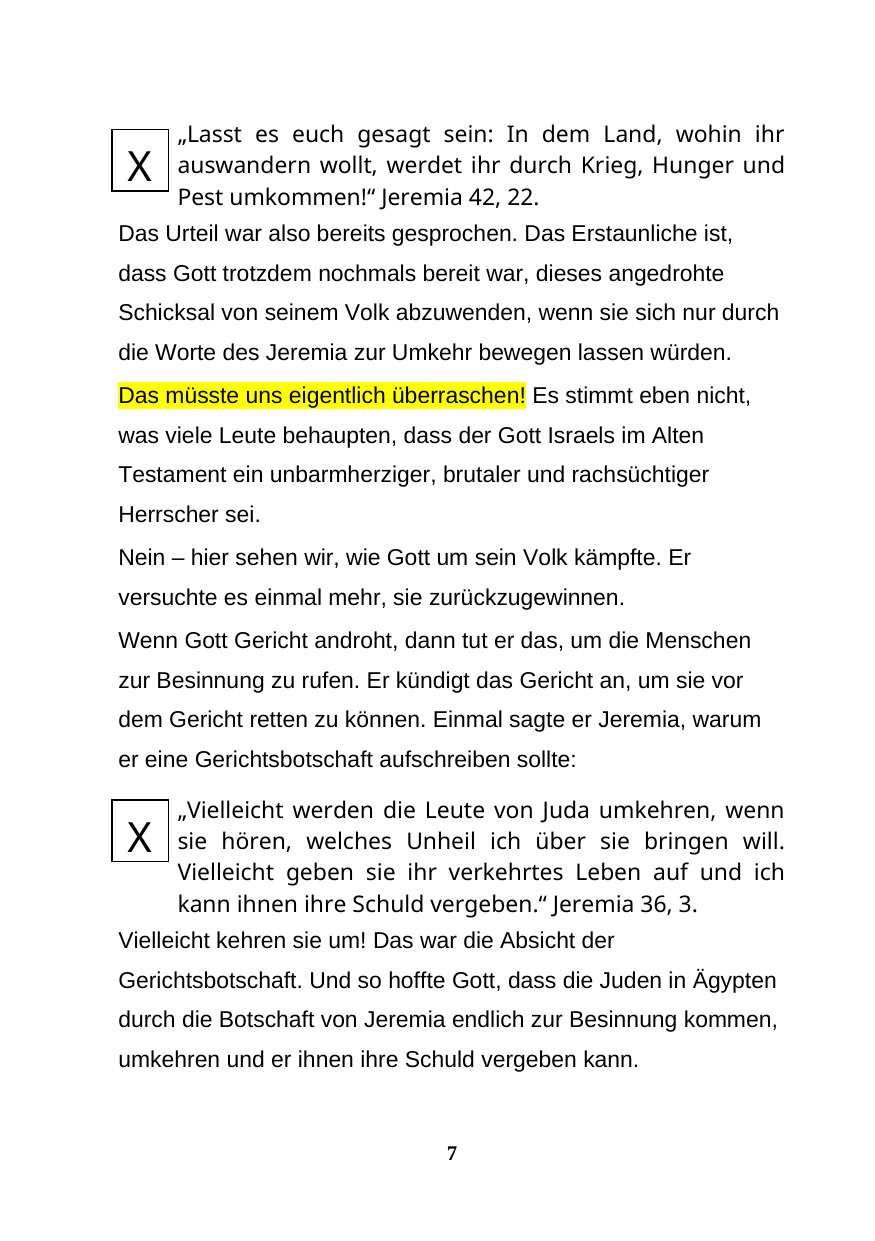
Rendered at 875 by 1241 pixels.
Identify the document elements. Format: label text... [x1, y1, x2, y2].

text Das Urteil war also bereits gesprochen. Das Erstaunliche ist, dass Gott trotzdem nochmals bereit war, dieses angedrohte Schicksal von seinem Volk abzuwenden, wenn sie sich nur durch die Worte des Jeremia zur Umkehr bewegen lassen würden. [118, 220, 785, 365]
text Wenn Gott Gericht androht, dann tut er das, um die Menschen zur Besinnung zu rufen. Er kündigt das Gericht an, um sie vor dem Gericht retten zu können. Einmal sagte er Jeremia, warum er eine Gerichtsbotschaft aufschreiben sollte: [118, 627, 785, 772]
text „Vielleicht werden die Leute von Juda umkehren, wenn sie hören, welches Unheil ich über sie bringen will. Vielleicht geben sie ihr verkehrtes Leben auf und ich kann ihnen ihre Schuld vergeben.“ Jeremia 36, 3. [177, 794, 785, 919]
text Vielleicht kehren sie um! Das war die Absicht der Gerichtsbotschaft. Und so hoffte Gott, dass die Juden in Ägypten durch die Botschaft von Jeremia endlich zur Besinnung kommen, umkehren und er ihnen ihre Schuld vergeben kann. [118, 927, 785, 1072]
text „Lasst es euch gesagt sein: In dem Land, wohin ihr auswandern wollt, werdet ihr durch Krieg, Hunger und Pest umkommen!“ Jeremia 42, 22. [177, 118, 785, 212]
text Das müsste uns eigentlich überraschen! Es stimmt eben nicht, was viele Leute behaupten, dass der Gott Israels im Alten Testament ein unbarmherziger, brutaler und rachsüchtiger Herrscher sei. [118, 382, 785, 527]
text Nein – hier sehen wir, wie Gott um sein Volk kämpfte. Er versuchte es einmal mehr, sie zurückzugewinnen. [118, 544, 785, 610]
